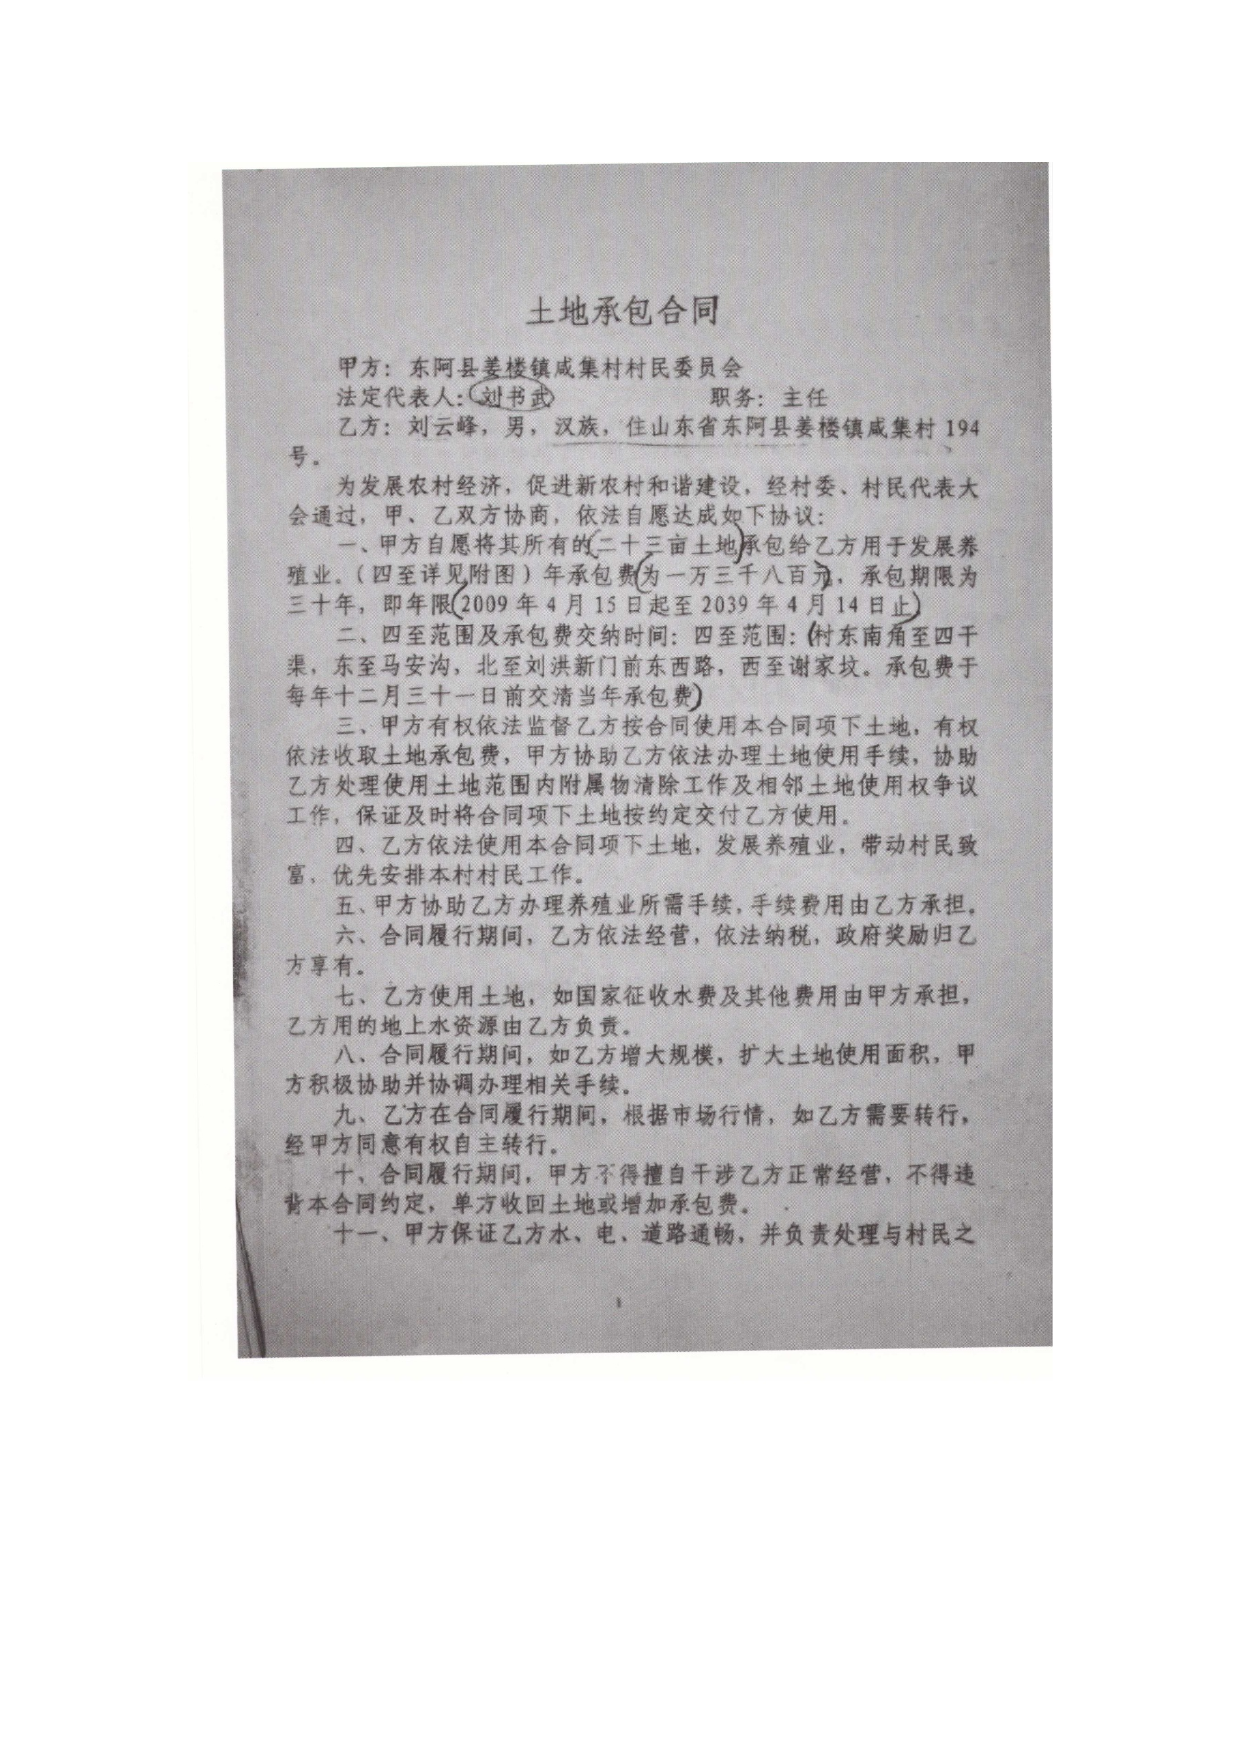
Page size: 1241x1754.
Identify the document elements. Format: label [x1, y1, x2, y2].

picture [187, 162, 1053, 1387]
